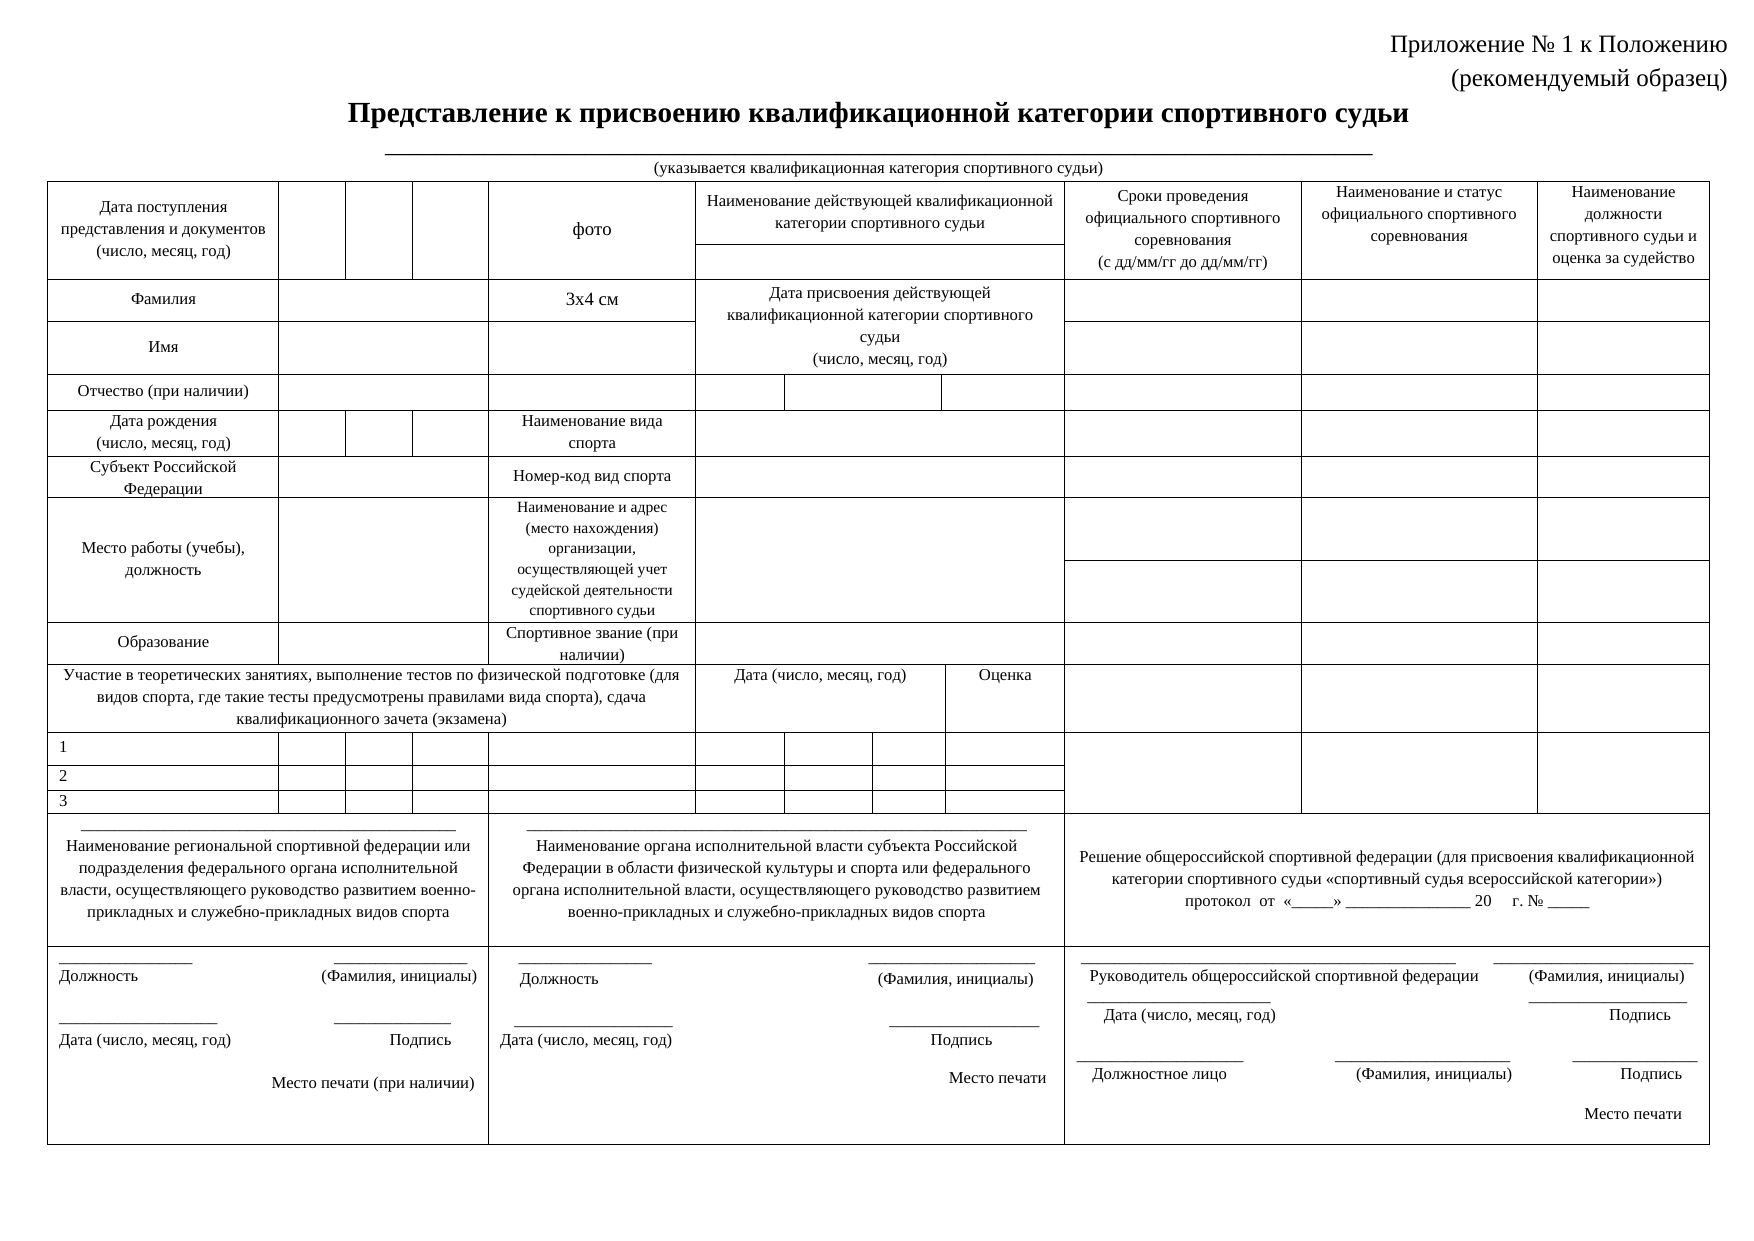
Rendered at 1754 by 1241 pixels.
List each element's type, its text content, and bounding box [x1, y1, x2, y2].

table_cell Решение общероссийской спортивной федерации (для присвоения квалификационной категории спортивного судьи «спортивный судья всероссийской категории») протокол от «_____» _______________ 20 г. № _____ [1065, 814, 1709, 946]
table_cell [489, 766, 695, 789]
table_cell [1302, 561, 1537, 622]
table_cell [1302, 498, 1537, 560]
table_cell Наименование действующей квалификационной категории спортивного судьи [696, 182, 1064, 244]
table_cell [1538, 375, 1709, 410]
table_cell Дата рождения (число, месяц, год) [48, 411, 278, 456]
table_cell [1065, 623, 1301, 663]
table_cell Наименование вида спорта [489, 411, 695, 456]
table_cell Номер-код вид спорта [489, 457, 695, 497]
table_cell [279, 322, 488, 374]
table_cell [696, 766, 784, 789]
table_cell Сроки проведения официального спортивного соревнования (с дд/мм/гг до дд/мм/гг) [1065, 182, 1301, 279]
table_cell [1538, 498, 1709, 560]
table_cell [942, 375, 1064, 410]
table_cell [489, 322, 695, 374]
table_cell [696, 498, 1064, 622]
table_cell [1538, 665, 1709, 732]
table_cell [279, 411, 345, 456]
table_cell [279, 280, 488, 321]
table_cell [1302, 375, 1537, 410]
table_cell [873, 733, 945, 764]
table_cell [873, 766, 945, 789]
table_cell _____________________________________________ ________________________ Руководитель общероссийской спортивной федерации (Фамилия, инициалы) ______________________ ___________________ Дата (число, месяц, год) Подпись ____________________ _____________________ _______________ Должностное лицо (Фамилия, инициалы) Подпись Место печати [1065, 947, 1709, 1144]
table_cell [696, 245, 1064, 279]
text Приложение № 1 к Положению [29, 29, 1728, 58]
table_cell [873, 791, 945, 813]
table_cell _____________________________________________ Наименование региональной спортивной федерации или подразделения федерального органа исполнительной власти, осуществляющего руководство развитием военно-прикладных и служебно-прикладных видов спорта [48, 814, 488, 946]
table_cell Наименование должности спортивного судьи и оценка за судейство [1538, 182, 1709, 279]
table_cell [785, 733, 872, 764]
table_cell Субъект Российской Федерации [48, 457, 278, 497]
table_cell Участие в теоретических занятиях, выполнение тестов по физической подготовке (для видов спорта, где такие тесты предусмотрены правилами вида спорта), сдача квалификационного зачета (экзамена) [48, 665, 695, 732]
table_cell Наименование и статус официального спортивного соревнования [1302, 182, 1537, 279]
table_cell [696, 457, 1064, 497]
table_cell Дата (число, месяц, год) [696, 665, 945, 732]
table_cell Имя [48, 322, 278, 374]
table_cell 3х4 см [489, 280, 695, 321]
table_cell [1065, 411, 1301, 456]
table_cell [1302, 665, 1537, 732]
table_cell [1538, 623, 1709, 663]
table_cell 3 [48, 791, 278, 813]
table_cell 2 [48, 766, 278, 789]
table_cell [413, 733, 488, 764]
table_cell [413, 791, 488, 813]
table_cell [489, 733, 695, 764]
table_cell [1065, 561, 1301, 622]
table_cell [946, 766, 1064, 789]
table_cell Фамилия [48, 280, 278, 321]
table_cell [346, 791, 412, 813]
table_cell [785, 375, 941, 410]
table_cell [279, 733, 345, 764]
table_cell [946, 791, 1064, 813]
table_cell 1 [48, 733, 278, 764]
table_cell [785, 766, 872, 789]
table_cell [1065, 457, 1301, 497]
table_cell [1302, 322, 1537, 374]
table_cell Спортивное звание (при наличии) [489, 623, 695, 663]
table_cell [346, 182, 412, 279]
table_cell Оценка [946, 665, 1064, 732]
table_cell фото [489, 182, 695, 279]
table_cell [489, 791, 695, 813]
table_cell [1538, 733, 1709, 813]
text (рекомендуемый образец) [29, 63, 1728, 91]
table_cell [279, 623, 488, 663]
table_cell [413, 766, 488, 789]
table_cell [696, 623, 1064, 663]
table_cell [279, 182, 345, 279]
table_cell [696, 411, 1064, 456]
table_cell ________________ ________________ Должность (Фамилия, инициалы) ___________________ ______________ Дата (число, месяц, год) Подпись Место печати (при наличии) [48, 947, 488, 1144]
table_cell [346, 733, 412, 764]
table_cell [1538, 561, 1709, 622]
table_cell [696, 733, 784, 764]
table_cell [1065, 733, 1301, 813]
table_cell [1538, 280, 1709, 321]
table_cell [1302, 411, 1537, 456]
table_cell [279, 791, 345, 813]
table_cell [279, 498, 488, 622]
table_cell ________________ ____________________ Должность (Фамилия, инициалы) ___________________ __________________ Дата (число, месяц, год) Подпись Место печати [489, 947, 1064, 1144]
table_cell Дата присвоения действующей квалификационной категории спортивного судьи (число, месяц, год) [696, 280, 1064, 374]
table_cell [489, 375, 695, 410]
table_cell [785, 791, 872, 813]
table_header Представление к присвоению квалификационной категории спортивного судьи _______________________________________________________________________________ (указывается квалификационная категория спортивного судьи) [48, 96, 1709, 181]
table_cell Наименование и адрес (место нахождения) организации, осуществляющей учет судейской деятельности спортивного судьи [489, 498, 695, 622]
table_cell [413, 411, 488, 456]
table_cell Место работы (учебы), должность [48, 498, 278, 622]
table_cell Образование [48, 623, 278, 663]
table_cell [1538, 411, 1709, 456]
table_cell [413, 182, 488, 279]
table_cell [1302, 623, 1537, 663]
table_cell [346, 411, 412, 456]
table_cell [1302, 280, 1537, 321]
table_cell [279, 457, 488, 497]
table_cell [1302, 457, 1537, 497]
table_cell [1065, 665, 1301, 732]
table_cell [696, 375, 784, 410]
table_cell [1065, 322, 1301, 374]
table_cell [1065, 280, 1301, 321]
table_cell Дата поступления представления и документов (число, месяц, год) [48, 182, 278, 279]
table_cell [946, 733, 1064, 764]
table_cell [279, 375, 488, 410]
table_cell [1538, 457, 1709, 497]
table_cell [696, 791, 784, 813]
table_cell [346, 766, 412, 789]
table_cell ____________________________________________________________ Наименование органа исполнительной власти субъекта Российской Федерации в области физической культуры и спорта или федерального органа исполнительной власти, осуществляющего руководство развитием военно-прикладных и служебно-прикладных видов спорта [489, 814, 1064, 946]
table_cell [279, 766, 345, 789]
table_cell [1065, 498, 1301, 560]
table_cell [1065, 375, 1301, 410]
table_cell [1538, 322, 1709, 374]
table_cell [1302, 733, 1537, 813]
table_cell Отчество (при наличии) [48, 375, 278, 410]
